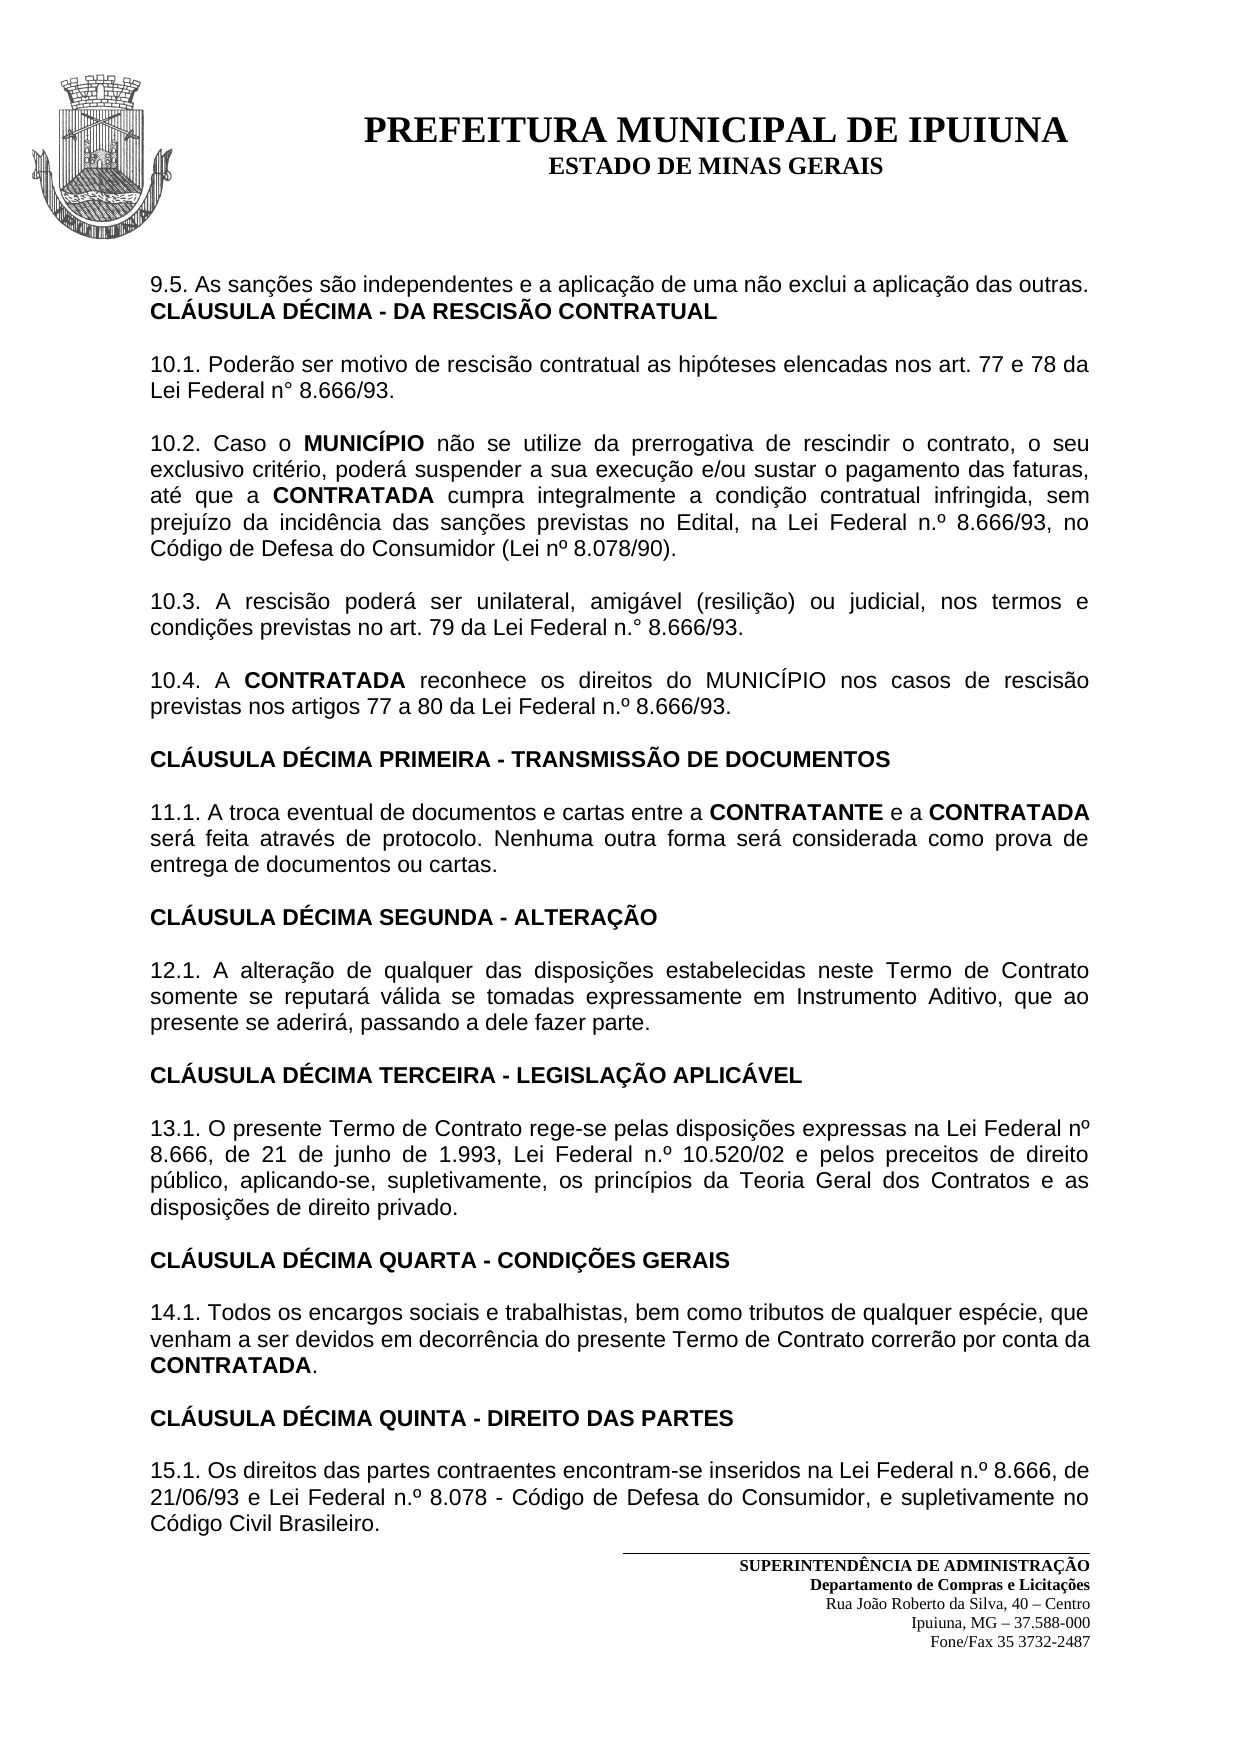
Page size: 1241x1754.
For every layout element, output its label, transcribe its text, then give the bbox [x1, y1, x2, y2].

text CLÁUSULA DÉCIMA PRIMEIRA - TRANSMISSÃO DE DOCUMENTOS [150, 746, 1090, 772]
text 10.3. A rescisão poderá ser unilateral, amigável (resilição) ou judicial, nos termos e condições previstas no art. 79 da Lei Federal n.° 8.666/93. [150, 588, 1090, 640]
subtitle CLÁUSULA DÉCIMA - DA RESCISÃO CONTRATUAL [150, 298, 1090, 324]
text 10.4. A CONTRATADA reconhece os direitos do MUNICÍPIO nos casos de rescisão previstas nos artigos 77 a 80 da Lei Federal n.º 8.666/93. [150, 667, 1090, 719]
text CLÁUSULA DÉCIMA QUARTA - CONDIÇÕES GERAIS [150, 1247, 1090, 1273]
text 13.1. O presente Termo de Contrato rege-se pelas disposições expressas na Lei Federal nº 8.666, de 21 de junho de 1.993, Lei Federal n.º 10.520/02 e pelos preceitos de direito público, aplicando-se, supletivamente, os princípios da Teoria Geral dos Contratos e as disposições de direito privado. [150, 1115, 1090, 1220]
text 10.2. Caso o MUNICÍPIO não se utilize da prerrogativa de rescindir o contrato, o seu exclusivo critério, poderá suspender a sua execução e/ou sustar o pagamento das faturas, até que a CONTRATADA cumpra integralmente a condição contratual infringida, sem prejuízo da incidência das sanções previstas no Edital, na Lei Federal n.º 8.666/93, no Código de Defesa do Consumidor (Lei nº 8.078/90). [150, 429, 1090, 561]
text CLÁUSULA DÉCIMA QUINTA - DIREITO DAS PARTES [150, 1405, 1090, 1431]
text 15.1. Os direitos das partes contraentes encontram-se inseridos na Lei Federal n.º 8.666, de 21/06/93 e Lei Federal n.º 8.078 - Código de Defesa do Consumidor, e supletivamente no Código Civil Brasileiro. [150, 1457, 1090, 1536]
text 9.5. As sanções são independentes e a aplicação de uma não exclui a aplicação das outras. [150, 271, 1090, 298]
text 11.1. A troca eventual de documentos e cartas entre a CONTRATANTE e a CONTRATADA será feita através de protocolo. Nenhuma outra forma será considerada como prova de entrega de documentos ou cartas. [150, 798, 1090, 878]
text CLÁUSULA DÉCIMA TERCEIRA - LEGISLAÇÃO APLICÁVEL [150, 1062, 1090, 1088]
picture [32, 73, 173, 243]
text 10.1. Poderão ser motivo de rescisão contratual as hipóteses elencadas nos art. 77 e 78 da Lei Federal n° 8.666/93. [150, 351, 1090, 403]
text 14.1. Todos os encargos sociais e trabalhistas, bem como tributos de qualquer espécie, que venham a ser devidos em decorrência do presente Termo de Contrato correrão por conta da CONTRATADA. [150, 1299, 1090, 1378]
text 12.1. A alteração de qualquer das disposições estabelecidas neste Termo de Contrato somente se reputará válida se tomadas expressamente em Instrumento Aditivo, que ao presente se aderirá, passando a dele fazer parte. [150, 957, 1090, 1036]
text CLÁUSULA DÉCIMA SEGUNDA - ALTERAÇÃO [150, 904, 1090, 930]
